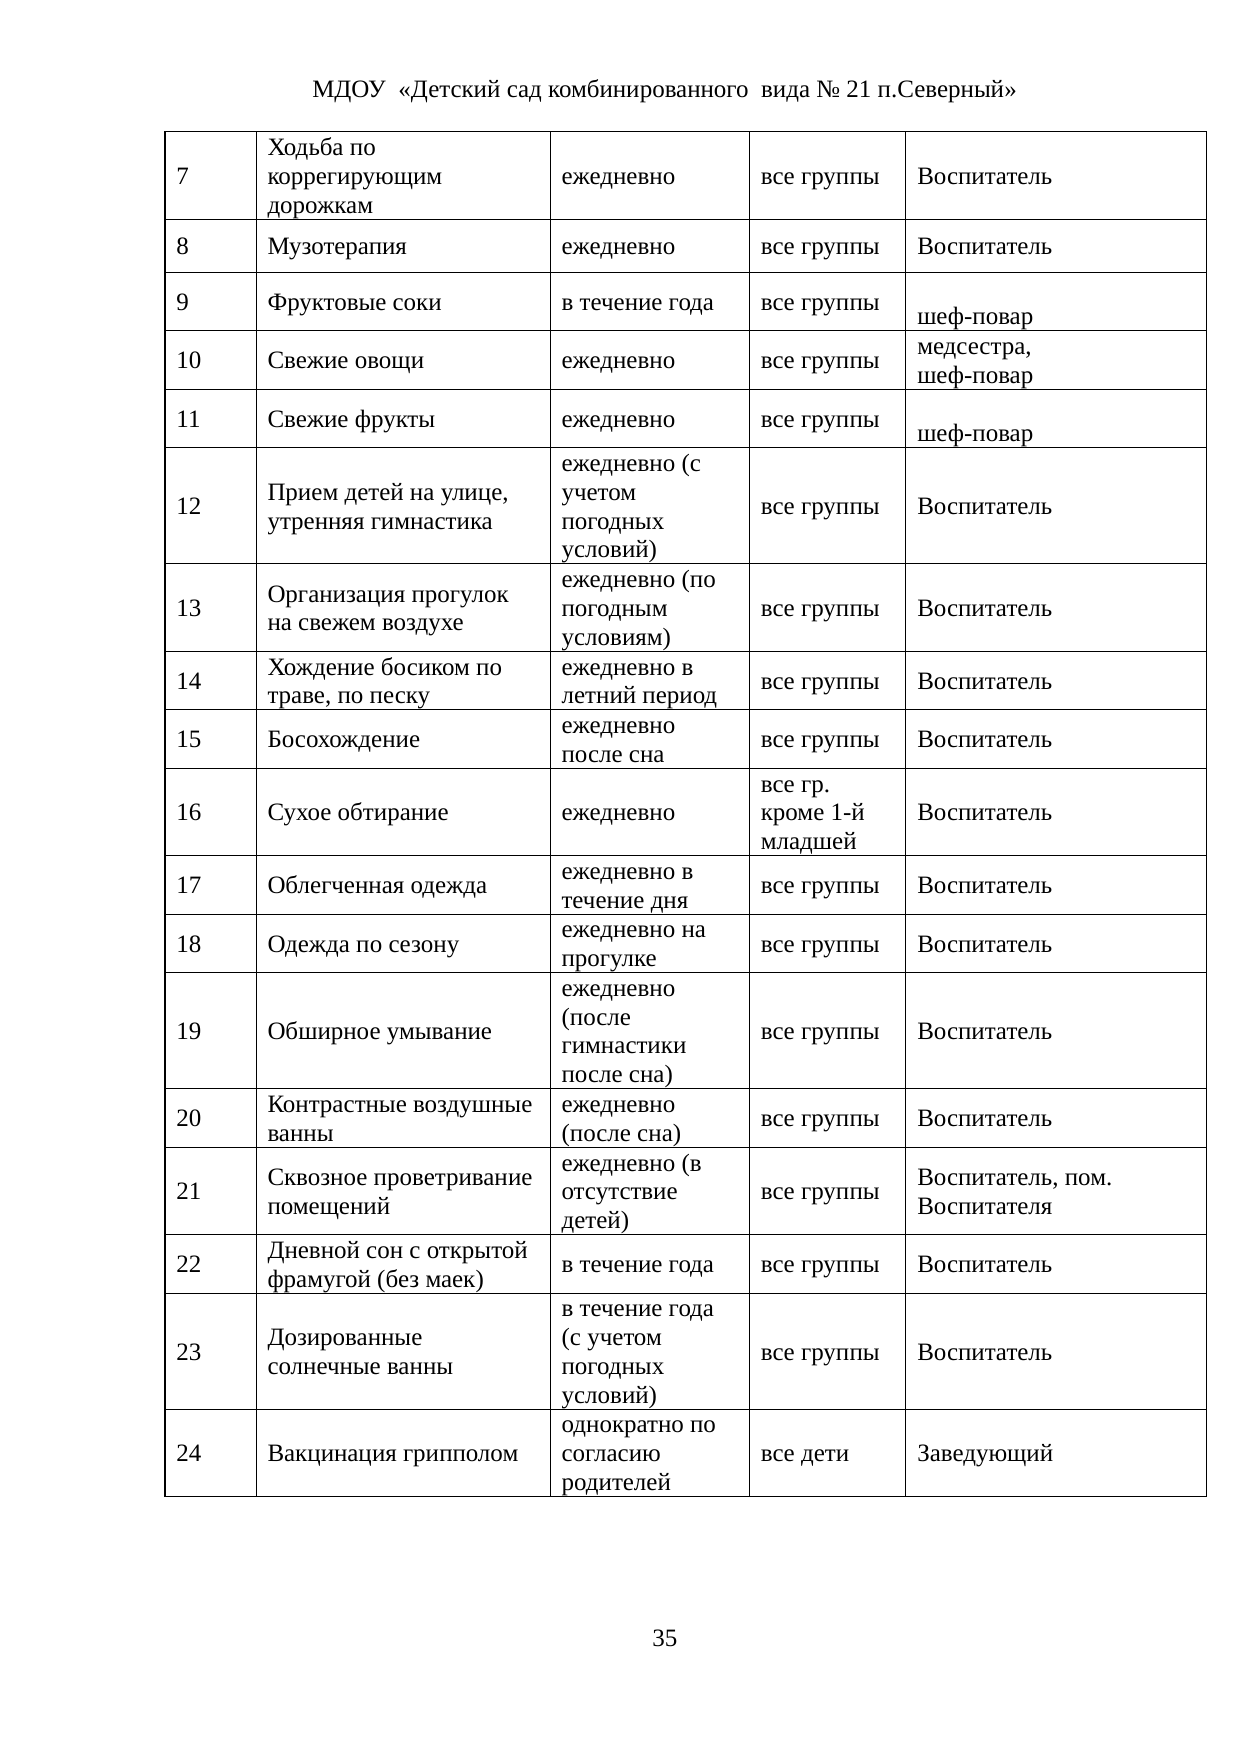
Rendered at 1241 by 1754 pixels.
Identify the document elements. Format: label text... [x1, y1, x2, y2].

table_cell Воспитатель [906, 1235, 1206, 1292]
table_cell 15 [166, 710, 256, 768]
table_cell Свежие фрукты [257, 390, 550, 447]
table_cell ежедневно [551, 331, 749, 389]
table_cell все дети [750, 1410, 905, 1496]
table_cell 21 [166, 1148, 256, 1234]
table_cell 11 [166, 390, 256, 447]
table_cell 7 [166, 132, 256, 218]
table_cell все группы [750, 1148, 905, 1234]
table_cell 14 [166, 652, 256, 709]
table_cell ежедневно (после сна) [551, 1089, 749, 1147]
table_cell ежедневно на прогулке [551, 915, 749, 972]
table_cell Воспитатель [906, 915, 1206, 972]
table_cell в течение года (с учетом погодных условий) [551, 1294, 749, 1408]
table_cell все группы [750, 1294, 905, 1408]
table_cell Сухое обтирание [257, 769, 550, 855]
table_cell медсестра, шеф-повар [906, 331, 1206, 389]
table_cell все группы [750, 652, 905, 709]
table_cell все группы [750, 710, 905, 768]
table_cell все группы [750, 448, 905, 563]
table_cell Воспитатель [906, 132, 1206, 218]
table_cell 23 [166, 1294, 256, 1408]
table_cell 20 [166, 1089, 256, 1147]
table_cell Заведующий [906, 1410, 1206, 1496]
table_cell Свежие овощи [257, 331, 550, 389]
table_cell ежедневно (с учетом погодных условий) [551, 448, 749, 563]
table_cell все группы [750, 132, 905, 218]
table_cell Воспитатель [906, 564, 1206, 651]
table_cell Воспитатель [906, 769, 1206, 855]
table_cell ежедневно в летний период [551, 652, 749, 709]
table_cell все группы [750, 220, 905, 272]
table_cell однократно по согласию родителей [551, 1410, 749, 1496]
table_cell ежедневно [551, 769, 749, 855]
table_cell 10 [166, 331, 256, 389]
table_cell все группы [750, 1089, 905, 1147]
table_cell 16 [166, 769, 256, 855]
table_cell Воспитатель [906, 973, 1206, 1088]
table_cell Облегченная одежда [257, 856, 550, 913]
table_cell 19 [166, 973, 256, 1088]
table_cell Музотерапия [257, 220, 550, 272]
table_cell Хождение босиком по траве, по песку [257, 652, 550, 709]
table_cell шеф-повар [906, 390, 1206, 447]
table_cell Фруктовые соки [257, 273, 550, 330]
table_cell шеф-повар [906, 273, 1206, 330]
table_cell Воспитатель [906, 710, 1206, 768]
table_cell Босохождение [257, 710, 550, 768]
table_cell ежедневно [551, 220, 749, 272]
table_cell 17 [166, 856, 256, 913]
table_cell 24 [166, 1410, 256, 1496]
table_cell ежедневно после сна [551, 710, 749, 768]
table_cell Одежда по сезону [257, 915, 550, 972]
table_cell Воспитатель [906, 220, 1206, 272]
table_cell все группы [750, 856, 905, 913]
table_cell ежедневно (после гимнастики после сна) [551, 973, 749, 1088]
table_cell все группы [750, 1235, 905, 1292]
table_cell 8 [166, 220, 256, 272]
table_cell 13 [166, 564, 256, 651]
table_cell 18 [166, 915, 256, 972]
table_cell Дозированные солнечные ванны [257, 1294, 550, 1408]
table_cell Воспитатель, пом. Воспитателя [906, 1148, 1206, 1234]
table_cell ежедневно (по погодным условиям) [551, 564, 749, 651]
table_cell ежедневно (в отсутствие детей) [551, 1148, 749, 1234]
table_cell Сквозное проветривание помещений [257, 1148, 550, 1234]
table_cell все группы [750, 564, 905, 651]
table_cell все группы [750, 331, 905, 389]
table_cell Вакцинация грипполом [257, 1410, 550, 1496]
table_cell 22 [166, 1235, 256, 1292]
table_cell все группы [750, 915, 905, 972]
table_cell Воспитатель [906, 856, 1206, 913]
table_cell Дневной сон с открытой фрамугой (без маек) [257, 1235, 550, 1292]
table_cell в течение года [551, 273, 749, 330]
table_cell 12 [166, 448, 256, 563]
table_cell Ходьба по коррегирующим дорожкам [257, 132, 550, 218]
table_cell Воспитатель [906, 1294, 1206, 1408]
table_cell в течение года [551, 1235, 749, 1292]
table_cell все группы [750, 390, 905, 447]
table_cell Прием детей на улице, утренняя гимнастика [257, 448, 550, 563]
table_cell ежедневно в течение дня [551, 856, 749, 913]
table_cell Организация прогулок на свежем воздухе [257, 564, 550, 651]
table_cell Воспитатель [906, 652, 1206, 709]
table_cell ежедневно [551, 390, 749, 447]
table_cell Контрастные воздушные ванны [257, 1089, 550, 1147]
table_cell все группы [750, 273, 905, 330]
table_cell Обширное умывание [257, 973, 550, 1088]
table_cell ежедневно [551, 132, 749, 218]
table_cell все группы [750, 973, 905, 1088]
table_cell Воспитатель [906, 448, 1206, 563]
table_cell Воспитатель [906, 1089, 1206, 1147]
table_cell все гр. кроме 1-й младшей [750, 769, 905, 855]
table_cell 9 [166, 273, 256, 330]
